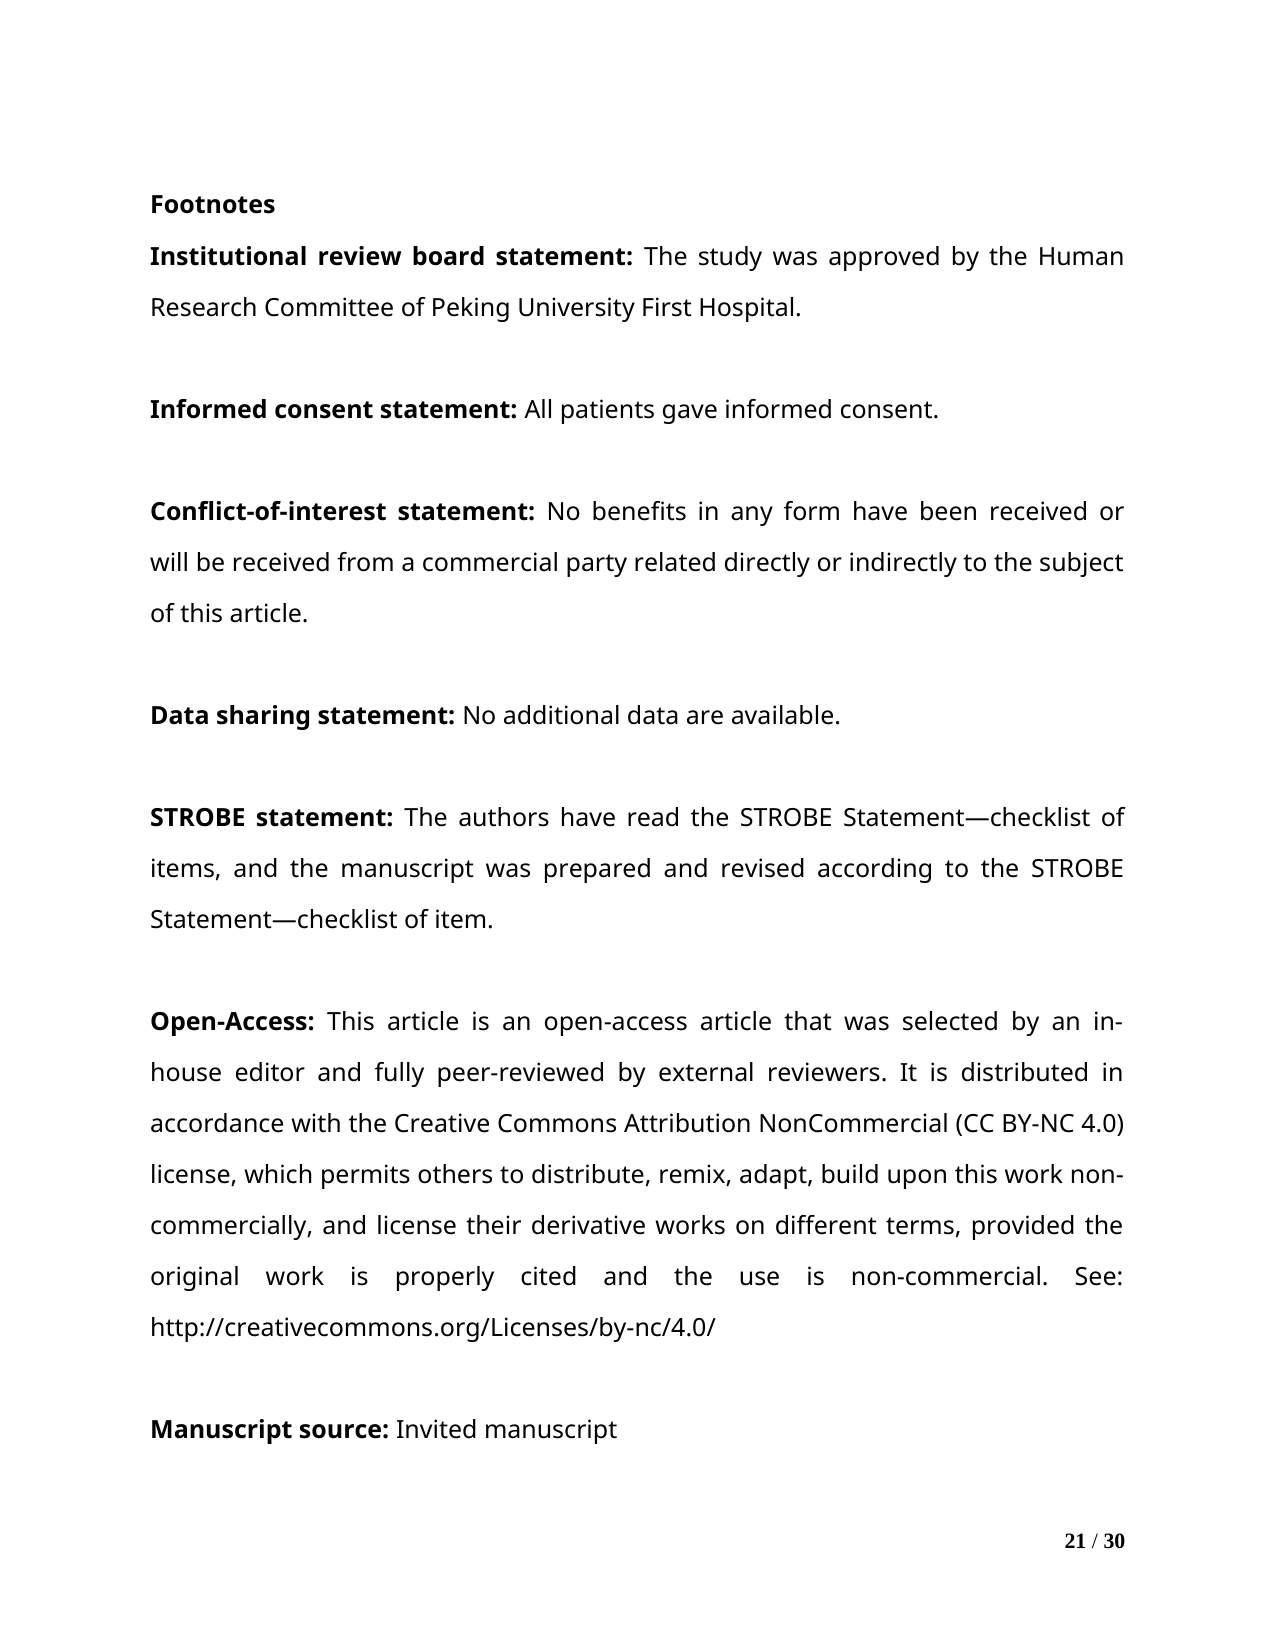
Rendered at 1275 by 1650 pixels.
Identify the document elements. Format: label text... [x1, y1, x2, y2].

text Conflict-of-interest statement: No benefits in any form have been received or will be received from a commercial party related directly or indirectly to the subject of this article. [150, 493, 1125, 629]
text STROBE statement: The authors have read the STROBE Statement—checklist of items, and the manuscript was prepared and revised according to the STROBE Statement—checklist of item. [150, 800, 1125, 936]
text Manuscript source: Invited manuscript [150, 1412, 1125, 1446]
text Institutional review board statement: The study was approved by the Human Research Committee of Peking University First Hospital. [150, 238, 1125, 323]
text Informed consent statement: All patients gave informed consent. [150, 391, 1125, 425]
text Footnotes [150, 187, 1125, 221]
text Open-Access: This article is an open-access article that was selected by an in-house editor and fully peer-reviewed by external reviewers. It is distributed in accordance with the Creative Commons Attribution NonCommercial (CC BY-NC 4.0) license, which permits others to distribute, remix, adapt, build upon this work non-commercially, and license their derivative works on different terms, provided the original work is properly cited and the use is non-commercial. See: http://creativecommons.org/Licenses/by-nc/4.0/ [150, 1004, 1125, 1344]
text Data sharing statement: No additional data are available. [150, 698, 1125, 732]
